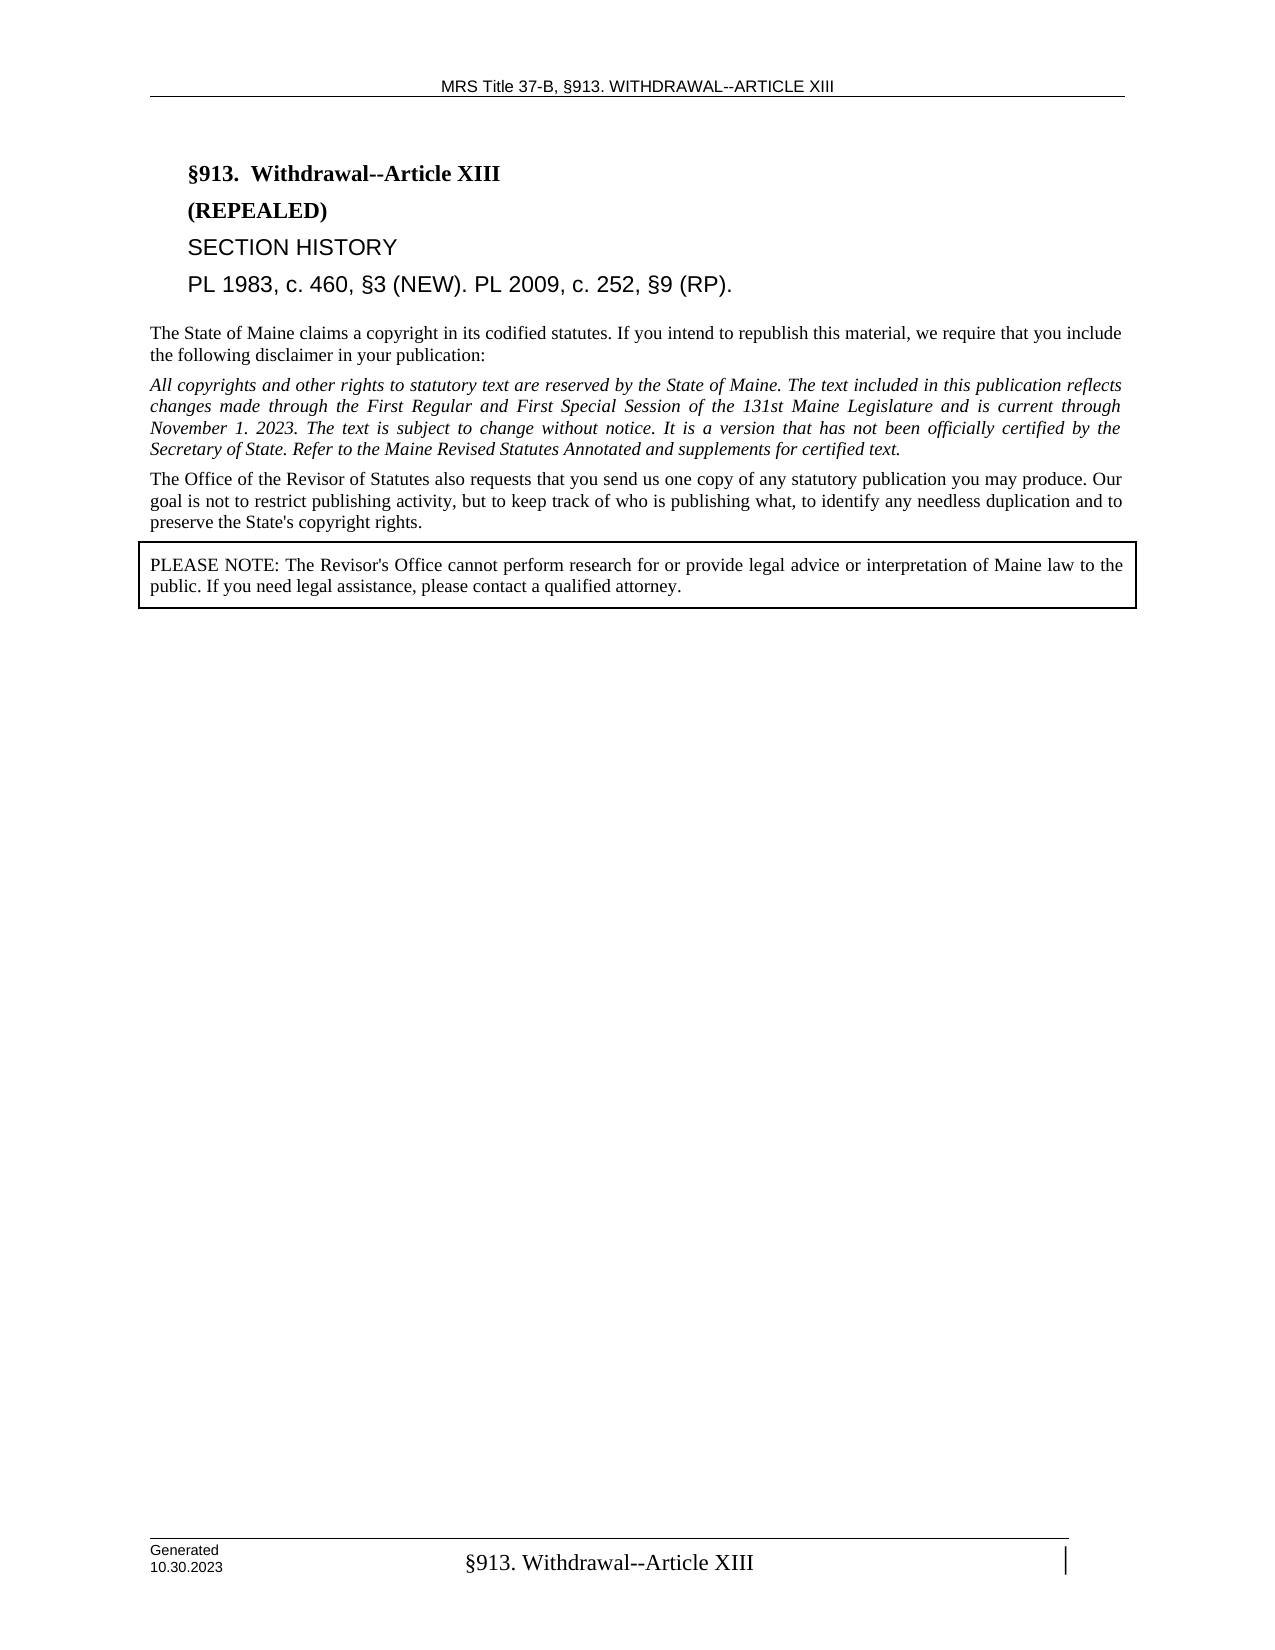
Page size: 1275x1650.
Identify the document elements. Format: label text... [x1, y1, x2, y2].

text PLEASE NOTE: The Revisor's Office cannot perform research for or provide legal advice or interpretation of Maine law to the public. If you need legal assistance, please contact a qualified attorney. [140, 543, 1135, 607]
text The Office of the Revisor of Statutes also requests that you send us one copy of any statutory publication you may produce. Our goal is not to restrict publishing activity, but to keep track of who is publishing what, to identify any needless duplication and to preserve the State's copyright rights. [150, 468, 1125, 533]
text SECTION HISTORY [187, 234, 1125, 260]
text §913. Withdrawal--Article XIII [187, 160, 1125, 187]
text All copyrights and other rights to statutory text are reserved by the State of Maine. The text included in this publication reflects changes made through the First Regular and First Special Session of the 131st Maine Legislature and is current through November 1. 2023 . The text is subject to change without notice. It is a version that has not been officially certified by the Secretary of State. Refer to the Maine Revised Statutes Annotated and supplements for certified text. [150, 373, 1125, 460]
text PL 1983, c. 460, §3 (NEW). PL 2009, c. 252, §9 (RP). [187, 271, 1125, 297]
text The State of Maine claims a copyright in its codified statutes. If you intend to republish this material, we require that you include the following disclaimer in your publication: [150, 322, 1125, 365]
text (REPEALED) [187, 197, 1125, 223]
